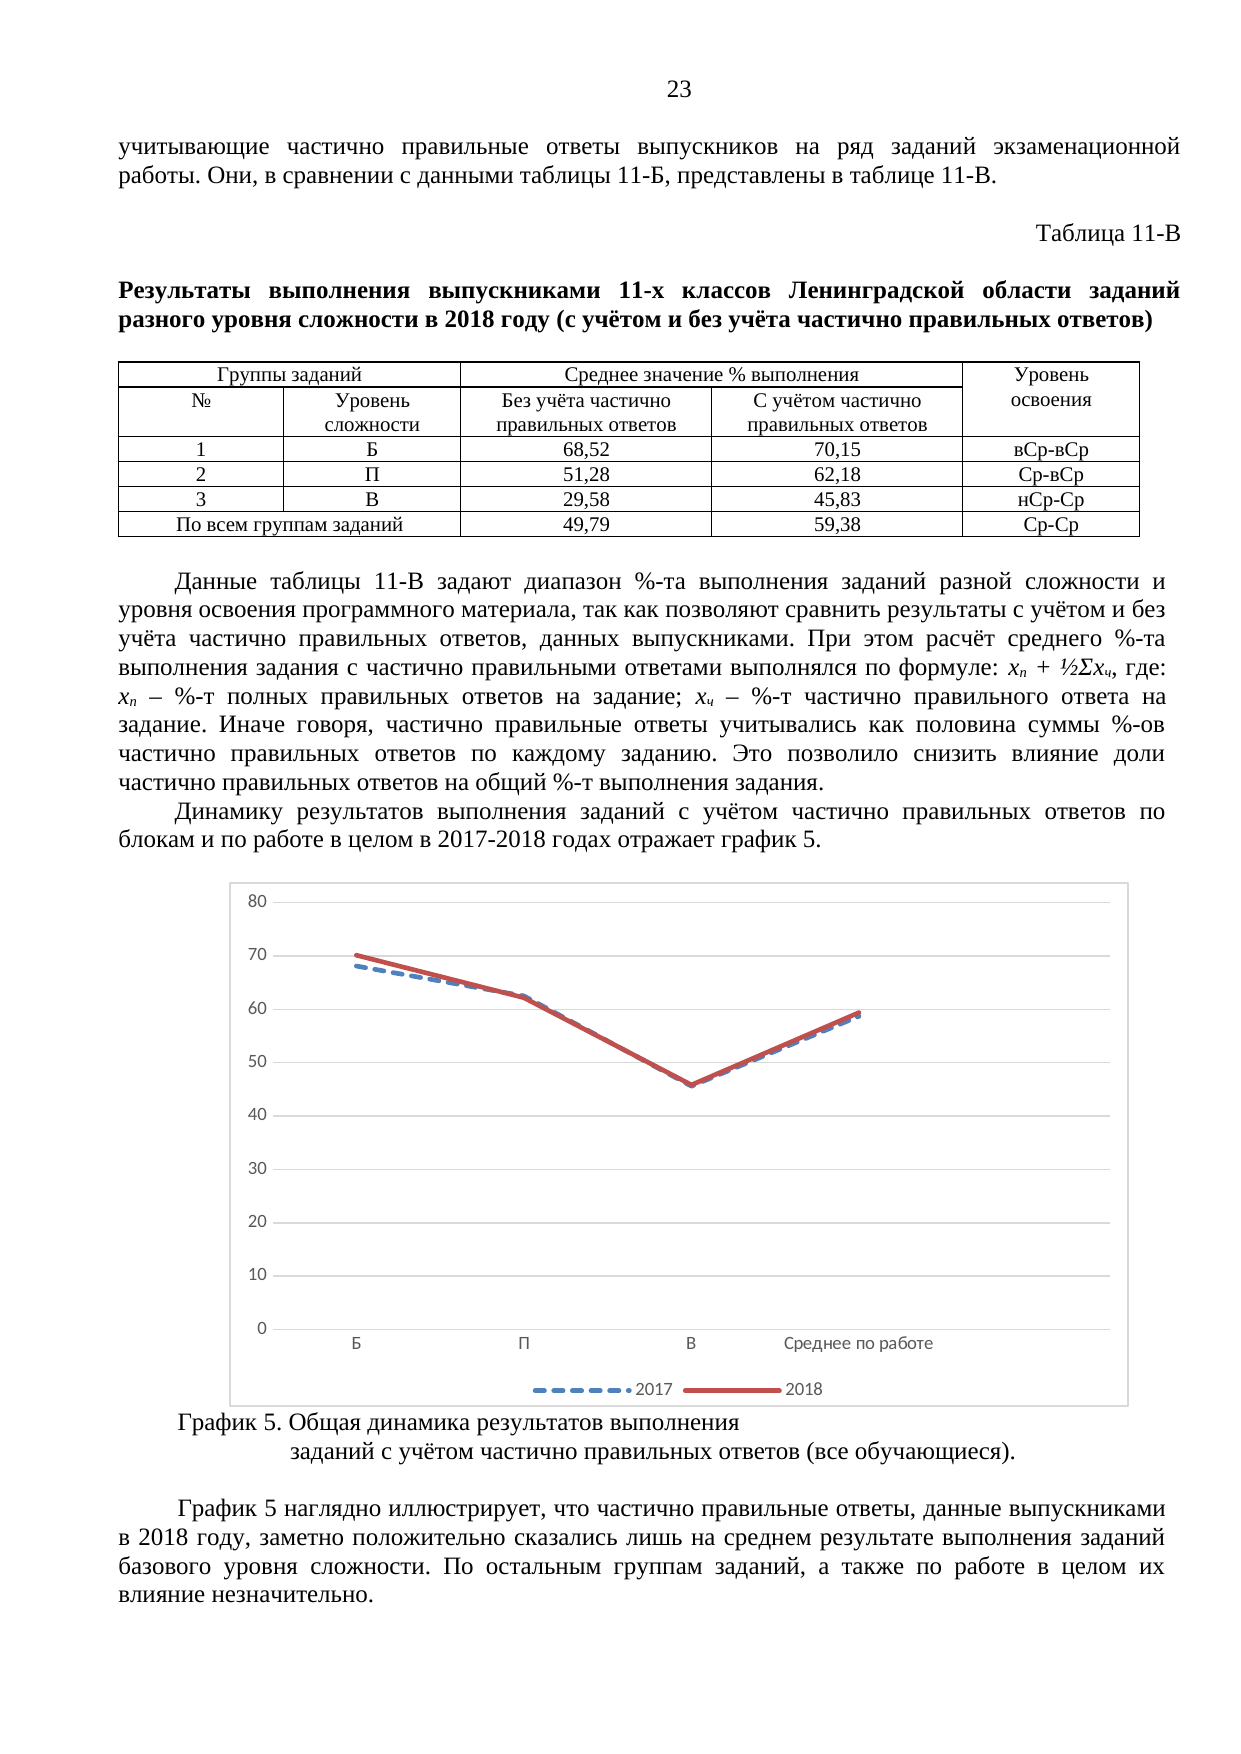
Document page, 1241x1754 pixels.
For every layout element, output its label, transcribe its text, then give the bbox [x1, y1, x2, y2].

table_header Группы заданий [119, 363, 460, 386]
text График 5. Общая динамика результатов выполнения [177, 1407, 1181, 1436]
table_cell Ср-Ср [963, 512, 1139, 536]
table_cell 51,28 [461, 462, 711, 486]
table_cell нСр-Ср [963, 487, 1139, 511]
text Динамику результатов выполнения заданий с учётом частично правильных ответов по блокам и по работе в целом в 2017-2018 годах отражает график 5. [118, 796, 1167, 853]
table_cell 29,58 [461, 487, 711, 511]
table_cell Б [284, 437, 460, 461]
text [118, 131, 1181, 189]
table_cell 1 [119, 437, 283, 461]
table_cell Уровень сложности [284, 388, 460, 436]
table_cell 49,79 [461, 512, 711, 536]
table_header Среднее значение % выполнения [461, 363, 962, 386]
table_cell Без учёта частично правильных ответов [461, 388, 711, 436]
table_cell П [284, 462, 460, 486]
text График 5 наглядно иллюстрирует, что частично правильные ответы, данные выпускниками в 2018 году, заметно положительно сказались лишь на среднем результате выполнения заданий базового уровня сложности. По остальным группам заданий, а также по работе в целом их влияние незначительно. [118, 1493, 1167, 1608]
table_cell 59,38 [712, 512, 962, 536]
table_cell В [284, 487, 460, 511]
table_cell 70,15 [712, 437, 962, 461]
table_header Уровень освоения [963, 363, 1139, 436]
text Таблица 11-В [177, 218, 1181, 246]
table_cell С учётом частично правильных ответов [712, 388, 962, 436]
text Результаты выполнения выпускниками 11-х классов Ленинградской области заданий разного уровня сложности в 2018 году (с учётом и без учёта частично правильных ответов) [118, 275, 1181, 333]
table_cell № [119, 388, 283, 436]
table_cell По всем группам заданий [119, 512, 460, 536]
table_cell 45,83 [712, 487, 962, 511]
table_cell 2 [119, 462, 283, 486]
table_cell Ср-вСр [963, 462, 1139, 486]
text Данные таблицы 11-В задают диапазон %-та выполнения заданий разной сложности и уровня освоения программного материала, так как позволяют сравнить результаты с учётом и без учёта частично правильных ответов, данных выпускниками. При этом расчёт среднего %-та выполнения задания с частично правильными ответами выполнялся по формуле: хп + ½Σхч, где: хп – %-т полных правильных ответов на задание; хч – %-т частично правильного ответа на задание. Иначе говоря, частично правильные ответы учитывались как половина суммы %-ов частично правильных ответов по каждому заданию. Это позволило снизить влияние доли частично правильных ответов на общий %-т выполнения задания. [118, 566, 1167, 796]
table_cell 3 [119, 487, 283, 511]
table_cell 68,52 [461, 437, 711, 461]
text заданий с учётом частично правильных ответов (все обучающиеся). [177, 1436, 1181, 1464]
table_cell 62,18 [712, 462, 962, 486]
table_cell вСр-вСр [963, 437, 1139, 461]
